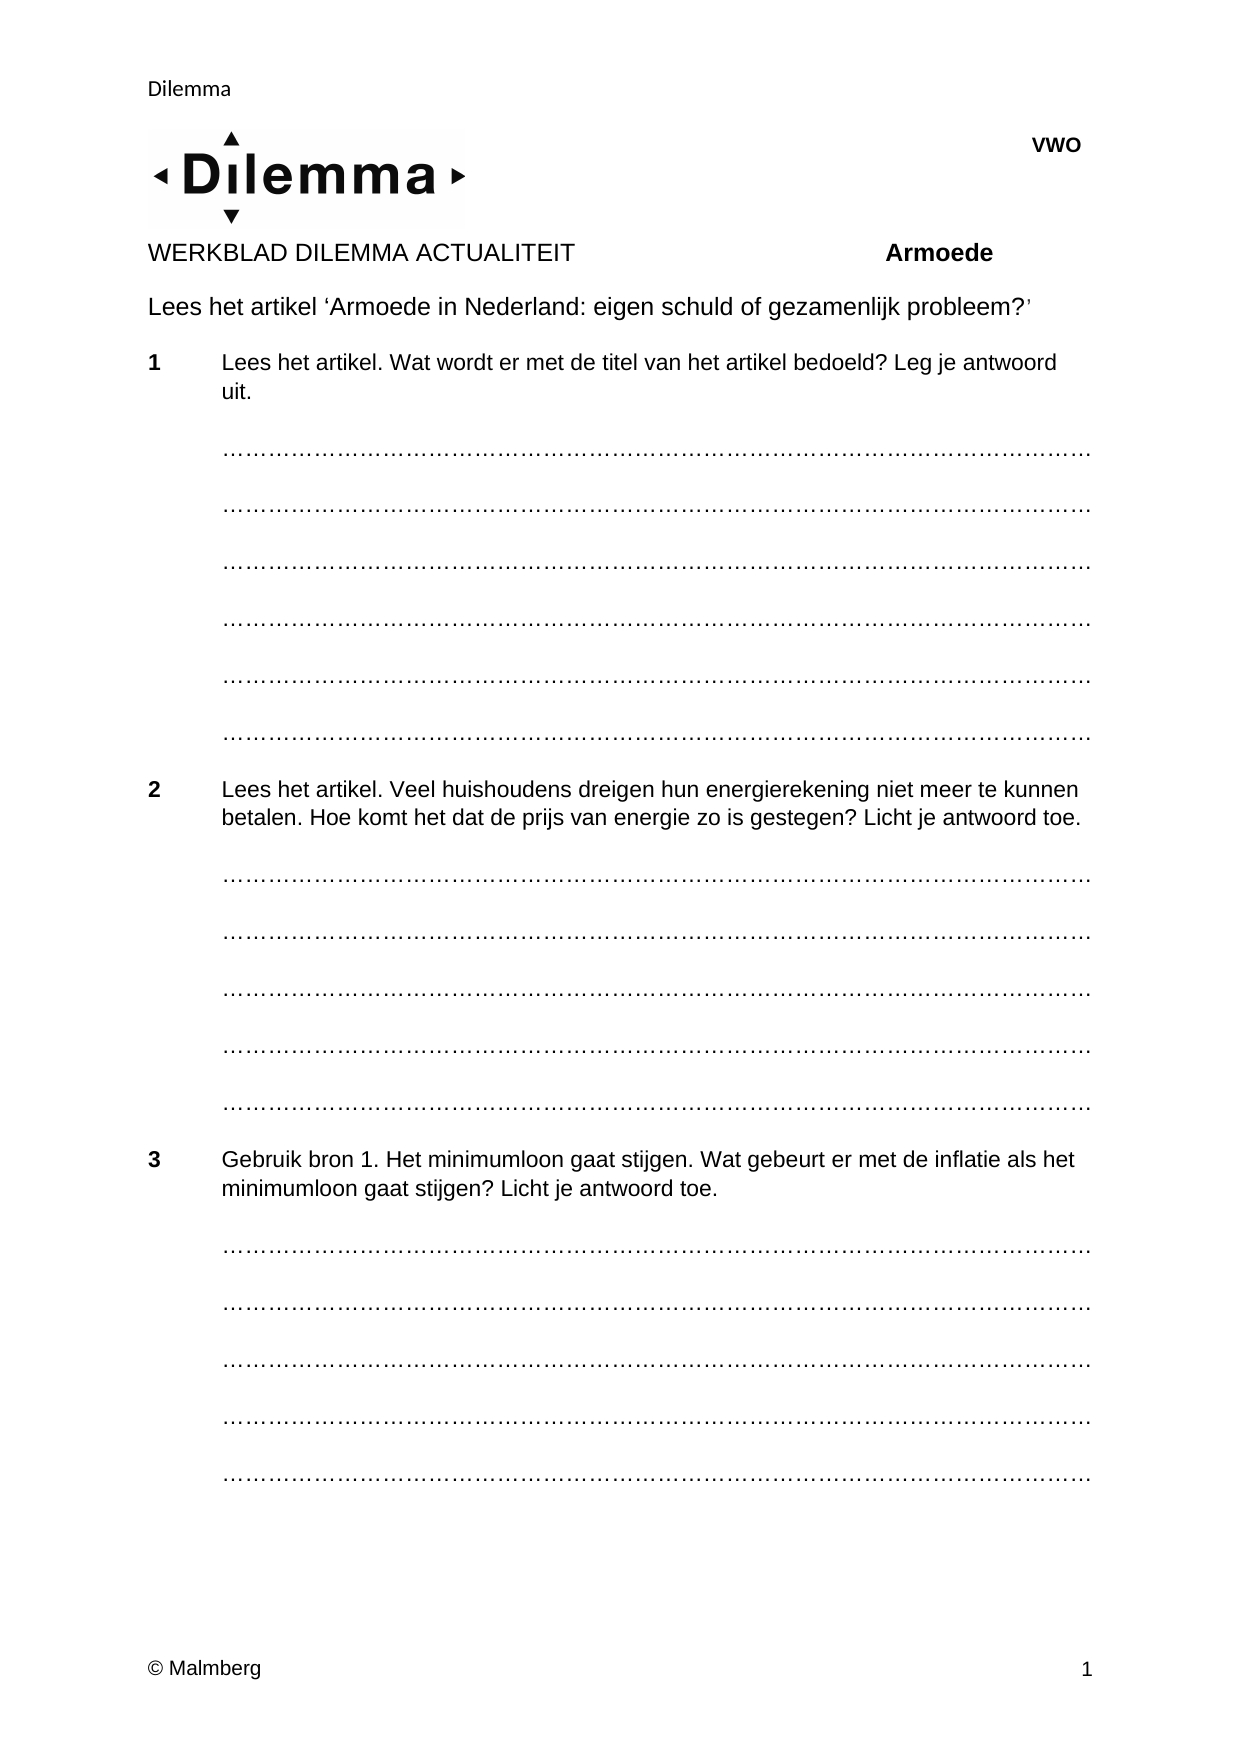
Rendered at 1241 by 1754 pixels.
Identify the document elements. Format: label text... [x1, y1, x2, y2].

list …………………………………………………………………………………………………… [221, 1032, 1093, 1058]
list Gebruik bron 1. Het minimumloon gaat stijgen. Wat gebeurt er met de inflatie als het minimumloon gaat stijgen? Licht je antwoord toe. [148, 1146, 1093, 1201]
list …………………………………………………………………………………………………… [221, 491, 1093, 518]
list …………………………………………………………………………………………………… [221, 548, 1093, 574]
list …………………………………………………………………………………………………… [221, 918, 1093, 944]
list …………………………………………………………………………………………………… [221, 1232, 1093, 1258]
list Lees het artikel. Veel huishoudens dreigen hun energierekening niet meer te kunnen betalen. Hoe komt het dat de prijs van energie zo is gestegen? Licht je antwoord toe. [148, 776, 1093, 831]
list …………………………………………………………………………………………………… [221, 605, 1093, 631]
list …………………………………………………………………………………………………… [221, 1460, 1093, 1486]
list …………………………………………………………………………………………………… [221, 1403, 1093, 1429]
picture [148, 129, 465, 229]
list …………………………………………………………………………………………………… [221, 1346, 1093, 1372]
text Lees het artikel ‘Armoede in Nederland: eigen schuld of gezamenlijk probleem?’ [148, 292, 1093, 320]
list …………………………………………………………………………………………………… [221, 434, 1093, 461]
list …………………………………………………………………………………………………… [221, 1089, 1093, 1116]
list …………………………………………………………………………………………………… [221, 719, 1093, 745]
list …………………………………………………………………………………………………… [221, 975, 1093, 1001]
list Lees het artikel. Wat wordt er met de titel van het artikel bedoeld? Leg je antwoord uit. [148, 349, 1093, 404]
list …………………………………………………………………………………………………… [221, 662, 1093, 688]
text werkblad Dilemma ACTUALITEIT Armoede [148, 238, 1093, 267]
list …………………………………………………………………………………………………… [221, 1288, 1093, 1315]
list …………………………………………………………………………………………………… [221, 861, 1093, 887]
